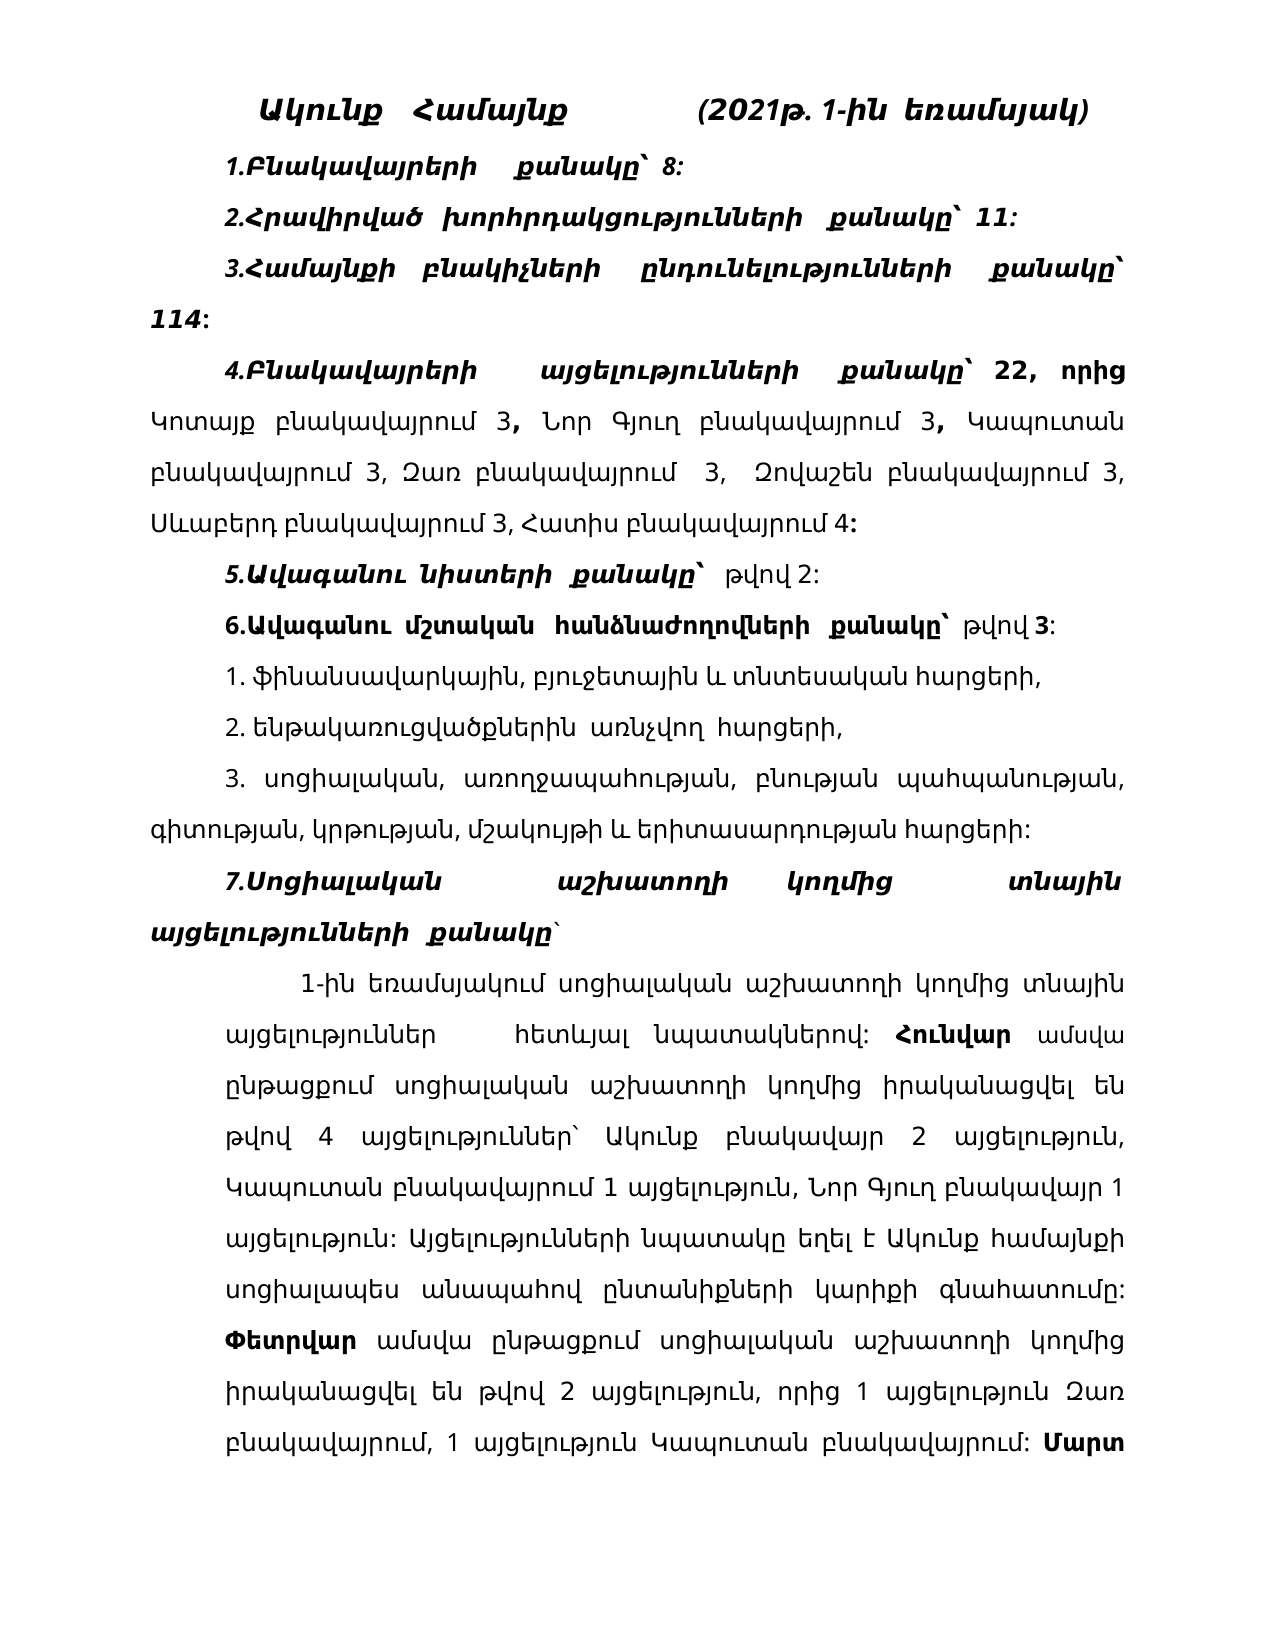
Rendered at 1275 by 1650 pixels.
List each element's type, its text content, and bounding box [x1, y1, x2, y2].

text 1.Բնակավայրերի քանակը՝ 8: [150, 148, 1125, 183]
text 2.Հրավիրված խորհրդակցությունների քանակը՝ 11: [150, 199, 1125, 234]
text 7.Սոցիալական աշխատողի կողմից տնային այցելությունների քանակը` [150, 863, 1125, 948]
text 4.Բնակավայրերի այցելությունների քանակը՝ 22, որից Կոտայք բնակավայրում 3, Նոր Գյուղ բնակավայրում 3, Կապուտան բնակավայրում 3, Զառ բնակավայրում 3, Զովաշեն բնակավայրում 3, Սևաբերդ բնակավայրում 3, Հատիս բնակավայրում 4: [150, 353, 1125, 540]
text 1. ֆինանսավարկային, բյուջետային և տնտեսական հարցերի, [150, 659, 1125, 693]
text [225, 965, 1125, 1459]
text Ակունք Համայնք (2021թ. 1-ին եռամսյակ) [150, 89, 1125, 129]
text 2. ենթակառուցվածքներին առնչվող հարցերի, [150, 710, 1125, 744]
text 3. սոցիալական, առողջապահության, բնության պահպանության, գիտության, կրթության, մշակույթի և երիտասարդության հարցերի: [150, 761, 1125, 846]
text 5.Ավագանու նիստերի քանակը՝ թվով 2: [150, 557, 1125, 591]
text 3.Համայնքի բնակիչների ընդունելությունների քանակը՝ 114: [150, 251, 1125, 336]
text 6.Ավագանու մշտական հանձնաժողովների քանակը՝ թվով 3: [150, 608, 1125, 642]
